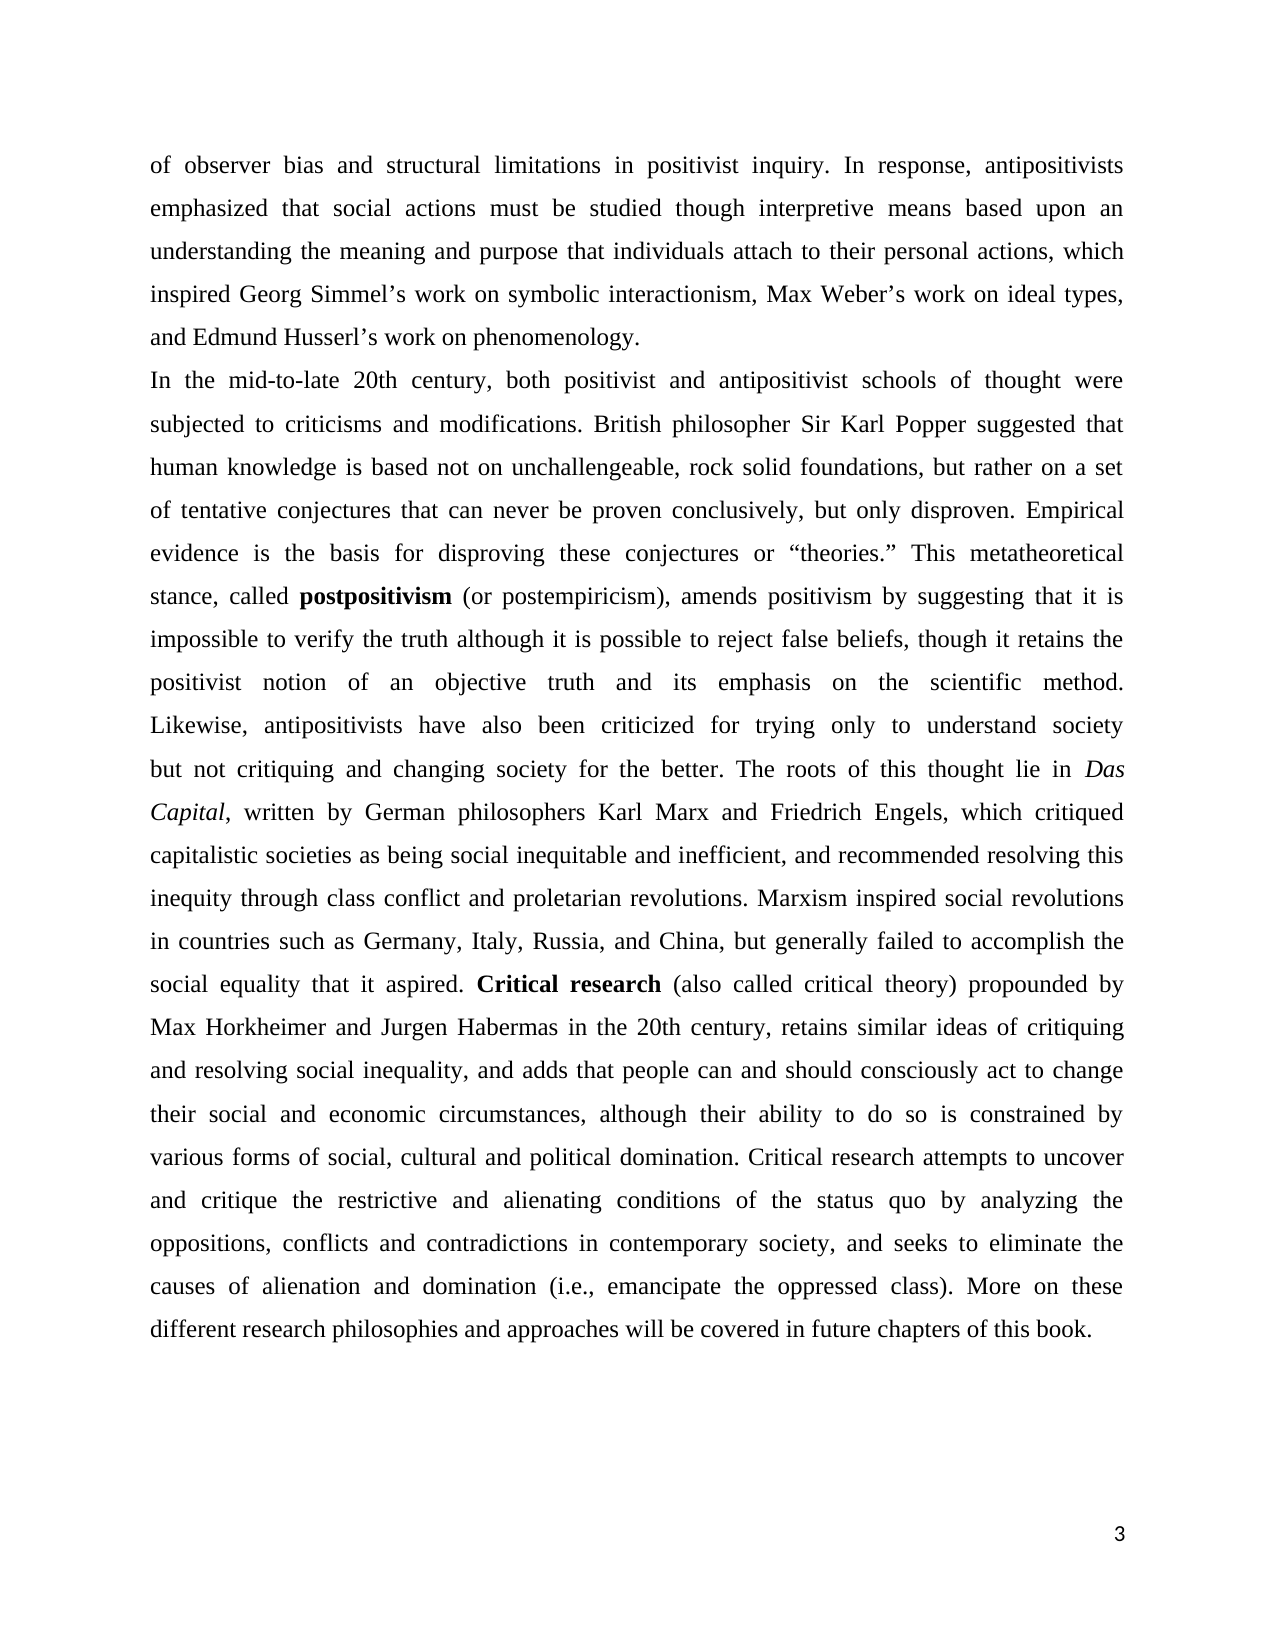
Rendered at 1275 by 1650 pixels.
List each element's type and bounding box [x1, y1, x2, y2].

text [150, 150, 1125, 1343]
